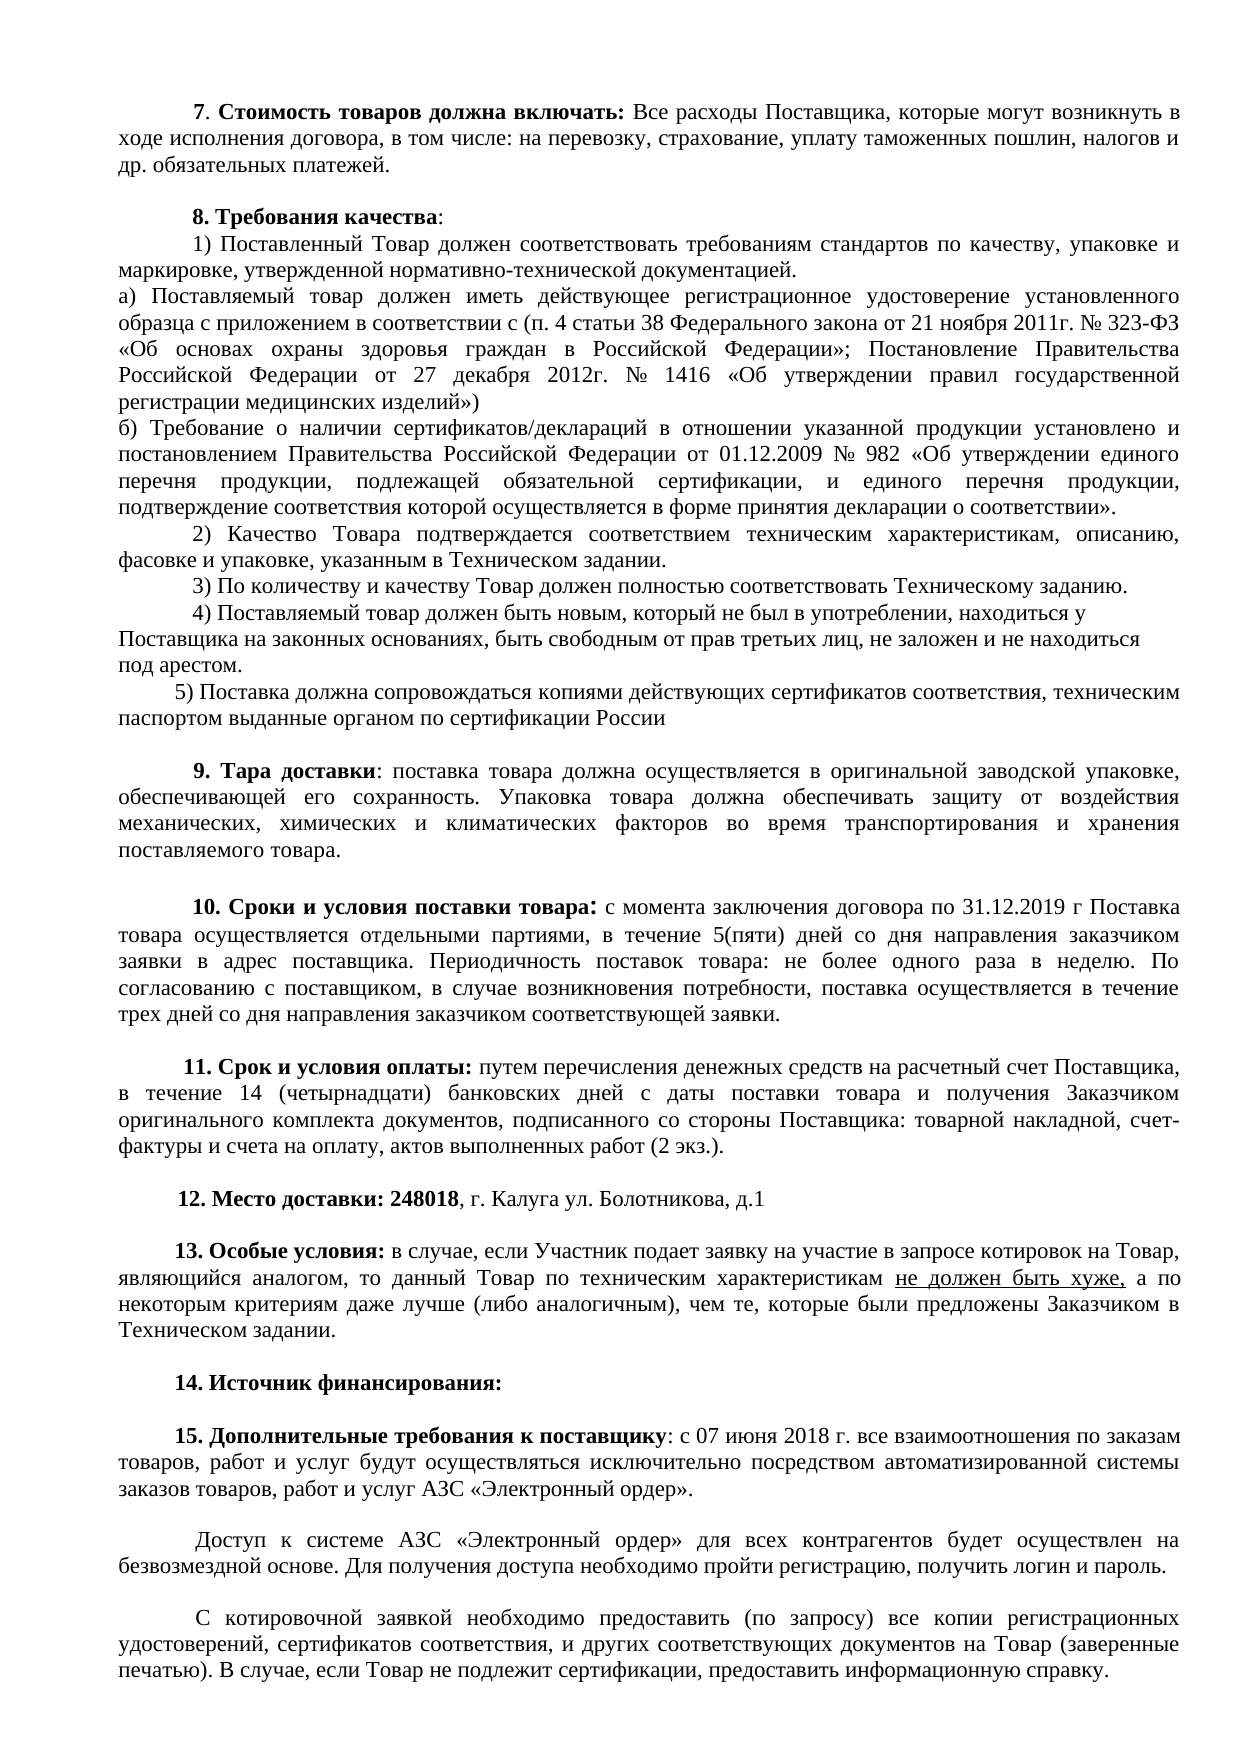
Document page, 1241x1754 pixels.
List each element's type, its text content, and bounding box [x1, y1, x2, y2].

text 9. Тара доставки: поставка товара должна осуществляется в оригинальной заводской упаковке, обеспечивающей его сохранность. Упаковка товара должна обеспечивать защиту от воздействия механических, химических и климатических факторов во время транспортирования и хранения поставляемого товара. [118, 757, 1181, 862]
text С котировочной заявкой необходимо предоставить (по запросу) все копии регистрационных удостоверений, сертификатов соответствия, и других соответствующих документов на Товар (заверенные печатью). В случае, если Товар не подлежит сертификации, предоставить информационную справку. [118, 1604, 1181, 1683]
text 1) Поставленный Товар должен соответствовать требованиям стандартов по качеству, упаковке и маркировке, утвержденной нормативно-технической документацией. [118, 230, 1181, 282]
text 12. Место доставки: 248018, г. Калуга ул. Болотникова, д.1 [118, 1185, 1181, 1211]
text 2) Качество Товара подтверждается соответствием техническим характеристикам, описанию, фасовке и упаковке, указанным в Техническом задании. [118, 519, 1181, 572]
text 13. Особые условия: в случае, если Участник подает заявку на участие в запросе котировок на Товар, являющийся аналогом, то данный Товар по техническим характеристикам не должен быть хуже, а по некоторым критериям даже лучше (либо аналогичным), чем те, которые были предложены Заказчиком в Техническом задании. [118, 1237, 1181, 1343]
text 5) Поставка должна сопровождаться копиями действующих сертификатов соответствия, техническим паспортом выданные органом по сертификации России [118, 678, 1181, 730]
text 7. Стоимость товаров должна включать: Все расходы Поставщика, которые могут возникнуть в ходе исполнения договора, в том числе: на перевозку, страхование, уплату таможенных пошлин, налогов и др. обязательных платежей. [118, 98, 1181, 177]
text б) Требование о наличии сертификатов/деклараций в отношении указанной продукции установлено и постановлением Правительства Российской Федерации от 01.12.2009 № 982 «Об утверждении единого перечня продукции, подлежащей обязательной сертификации, и единого перечня продукции, подтверждение соответствия которой осуществляется в форме принятия декларации о соответствии». [118, 414, 1181, 519]
text 3) По количеству и качеству Товар должен полностью соответствовать Техническому заданию. [118, 572, 1181, 599]
text 15. Дополнительные требования к поставщику: с 07 июня . все взаимоотношения по заказам товаров, работ и услуг будут осуществляться исключительно посредством автоматизированной системы заказов товаров, работ и услуг АЗС «Электронный ордер». [118, 1422, 1181, 1501]
text 11. Срок и условия оплаты: путем перечисления денежных средств на расчетный счет Поставщика, в течение 14 (четырнадцати) банковских дней с даты поставки товара и получения Заказчиком оригинального комплекта документов, подписанного со стороны Поставщика: товарной накладной, счет-фактуры и счета на оплату, актов выполненных работ (2 экз.). [118, 1053, 1181, 1158]
text 10. Сроки и условия поставки товара: с момента заключения договора по 31.12.2019 г Поставка товара осуществляется отдельными партиями, в течение 5(пяти) дней со дня направления заказчиком заявки в адрес поставщика. Периодичность поставок товара: не более одного раза в неделю. По согласованию с поставщиком, в случае возникновения потребности, поставка осуществляется в течение трех дней со дня направления заказчиком соответствующей заявки. [118, 888, 1181, 1027]
text 14. Источник финансирования: [118, 1369, 1181, 1396]
text 4) Поставляемый товар должен быть новым, который не был в употреблении, находиться у Поставщика на законных основаниях, быть свободным от прав третьих лиц, не заложен и не находиться под арестом. [118, 599, 1181, 678]
text а) Поставляемый товар должен иметь действующее регистрационное удостоверение установленного образца с приложением в соответствии с (п. 4 статьи 38 Федерального закона от 21 ноября 2011г. № 323-ФЗ «Об основах охраны здоровья граждан в Российской Федерации»; Постановление Правительства Российской Федерации от 27 декабря 2012г. № 1416 «Об утверждении правил государственной регистрации медицинских изделий») [118, 282, 1181, 414]
text 8. Требования качества: [118, 203, 1181, 230]
text Доступ к системе АЗС «Электронный ордер» для всех контрагентов будет осуществлен на безвозмездной основе. Для получения доступа необходимо пройти регистрацию, получить логин и пароль. [118, 1526, 1181, 1579]
